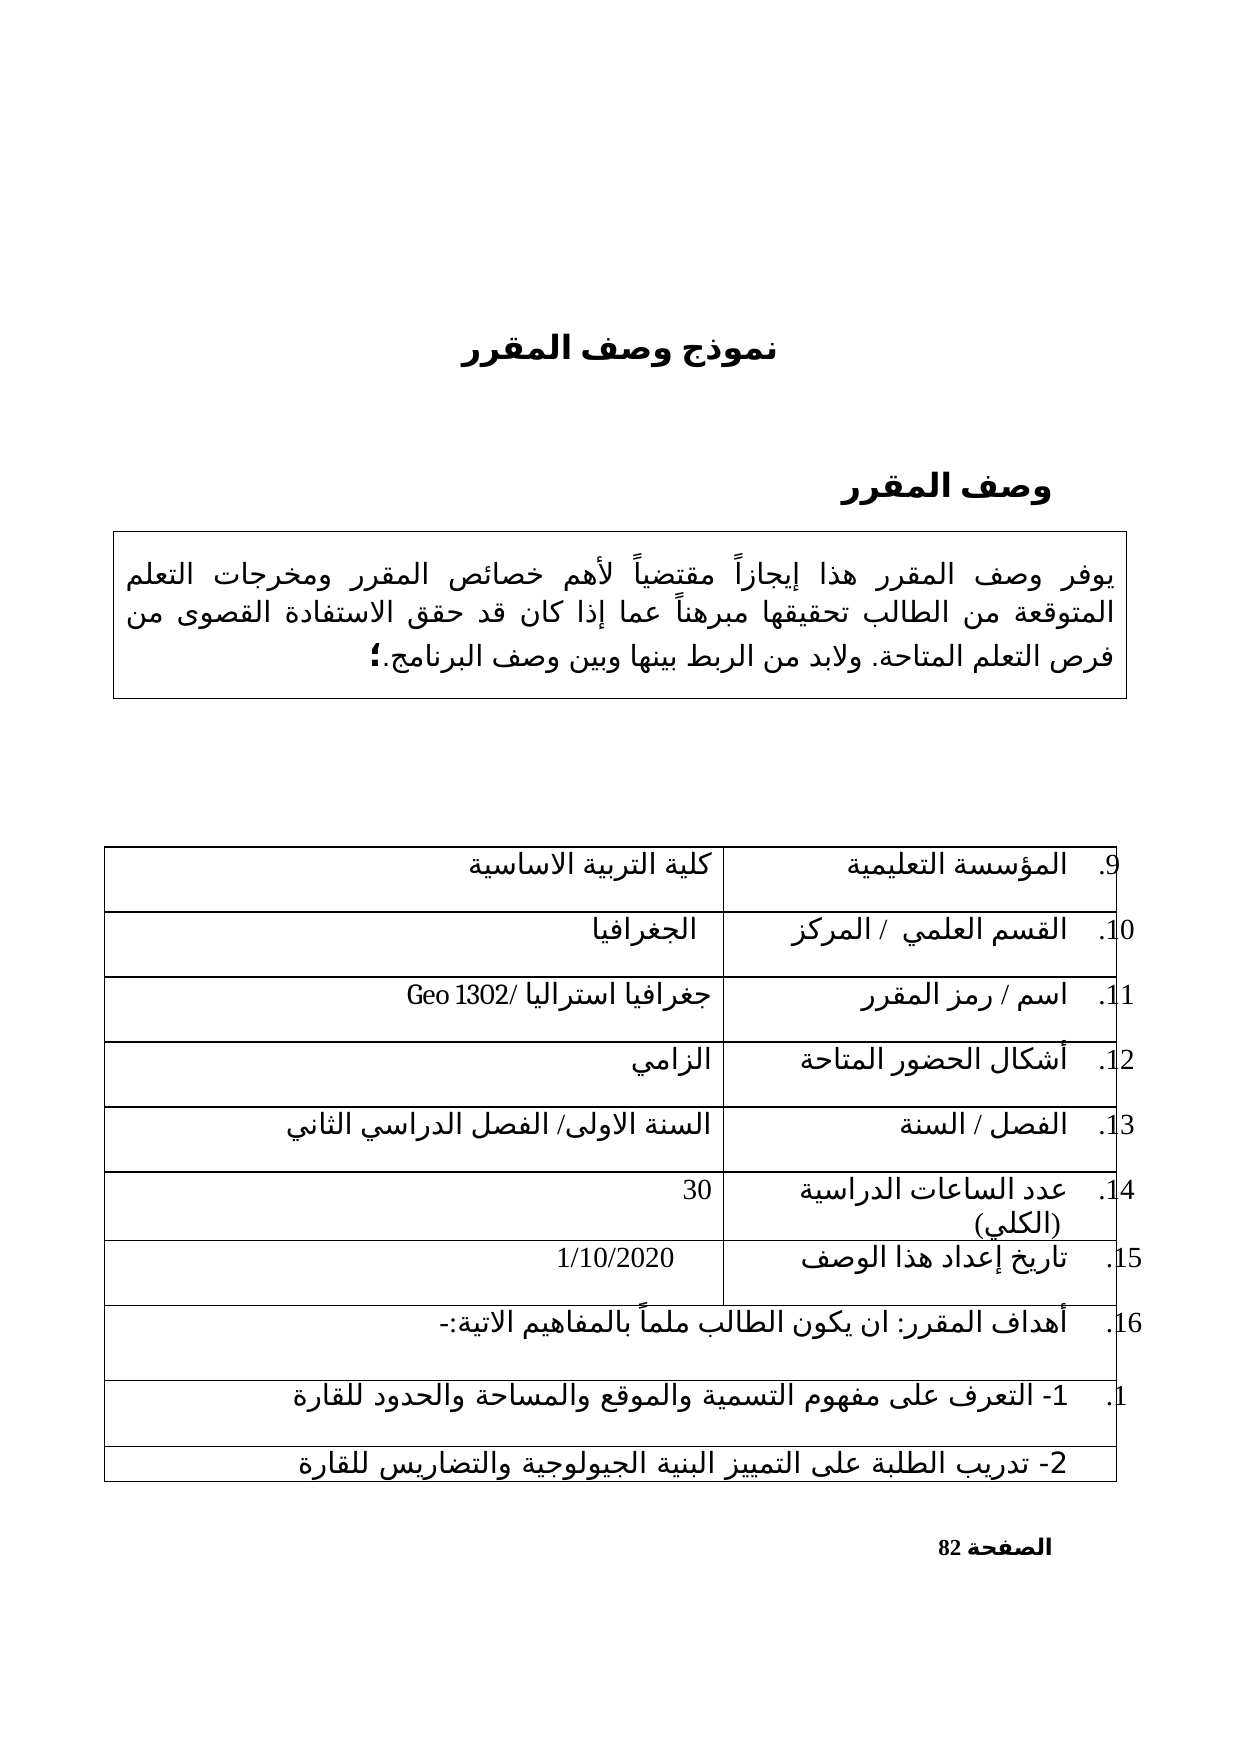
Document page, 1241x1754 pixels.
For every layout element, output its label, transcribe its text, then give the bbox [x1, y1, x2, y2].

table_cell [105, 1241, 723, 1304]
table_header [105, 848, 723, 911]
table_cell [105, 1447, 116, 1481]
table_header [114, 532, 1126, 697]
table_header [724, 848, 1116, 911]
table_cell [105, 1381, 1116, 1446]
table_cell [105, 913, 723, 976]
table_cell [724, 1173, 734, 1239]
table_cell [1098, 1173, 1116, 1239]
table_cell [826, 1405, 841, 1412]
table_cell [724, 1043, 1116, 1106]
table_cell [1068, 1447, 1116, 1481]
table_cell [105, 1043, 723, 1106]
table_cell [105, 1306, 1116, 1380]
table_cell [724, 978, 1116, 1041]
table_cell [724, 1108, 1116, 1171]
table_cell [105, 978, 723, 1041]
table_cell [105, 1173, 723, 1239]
text نموذج وصف المقرر [187, 328, 1053, 366]
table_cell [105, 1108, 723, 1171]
text وصف المقرر [187, 466, 1053, 504]
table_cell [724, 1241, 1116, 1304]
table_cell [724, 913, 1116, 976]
